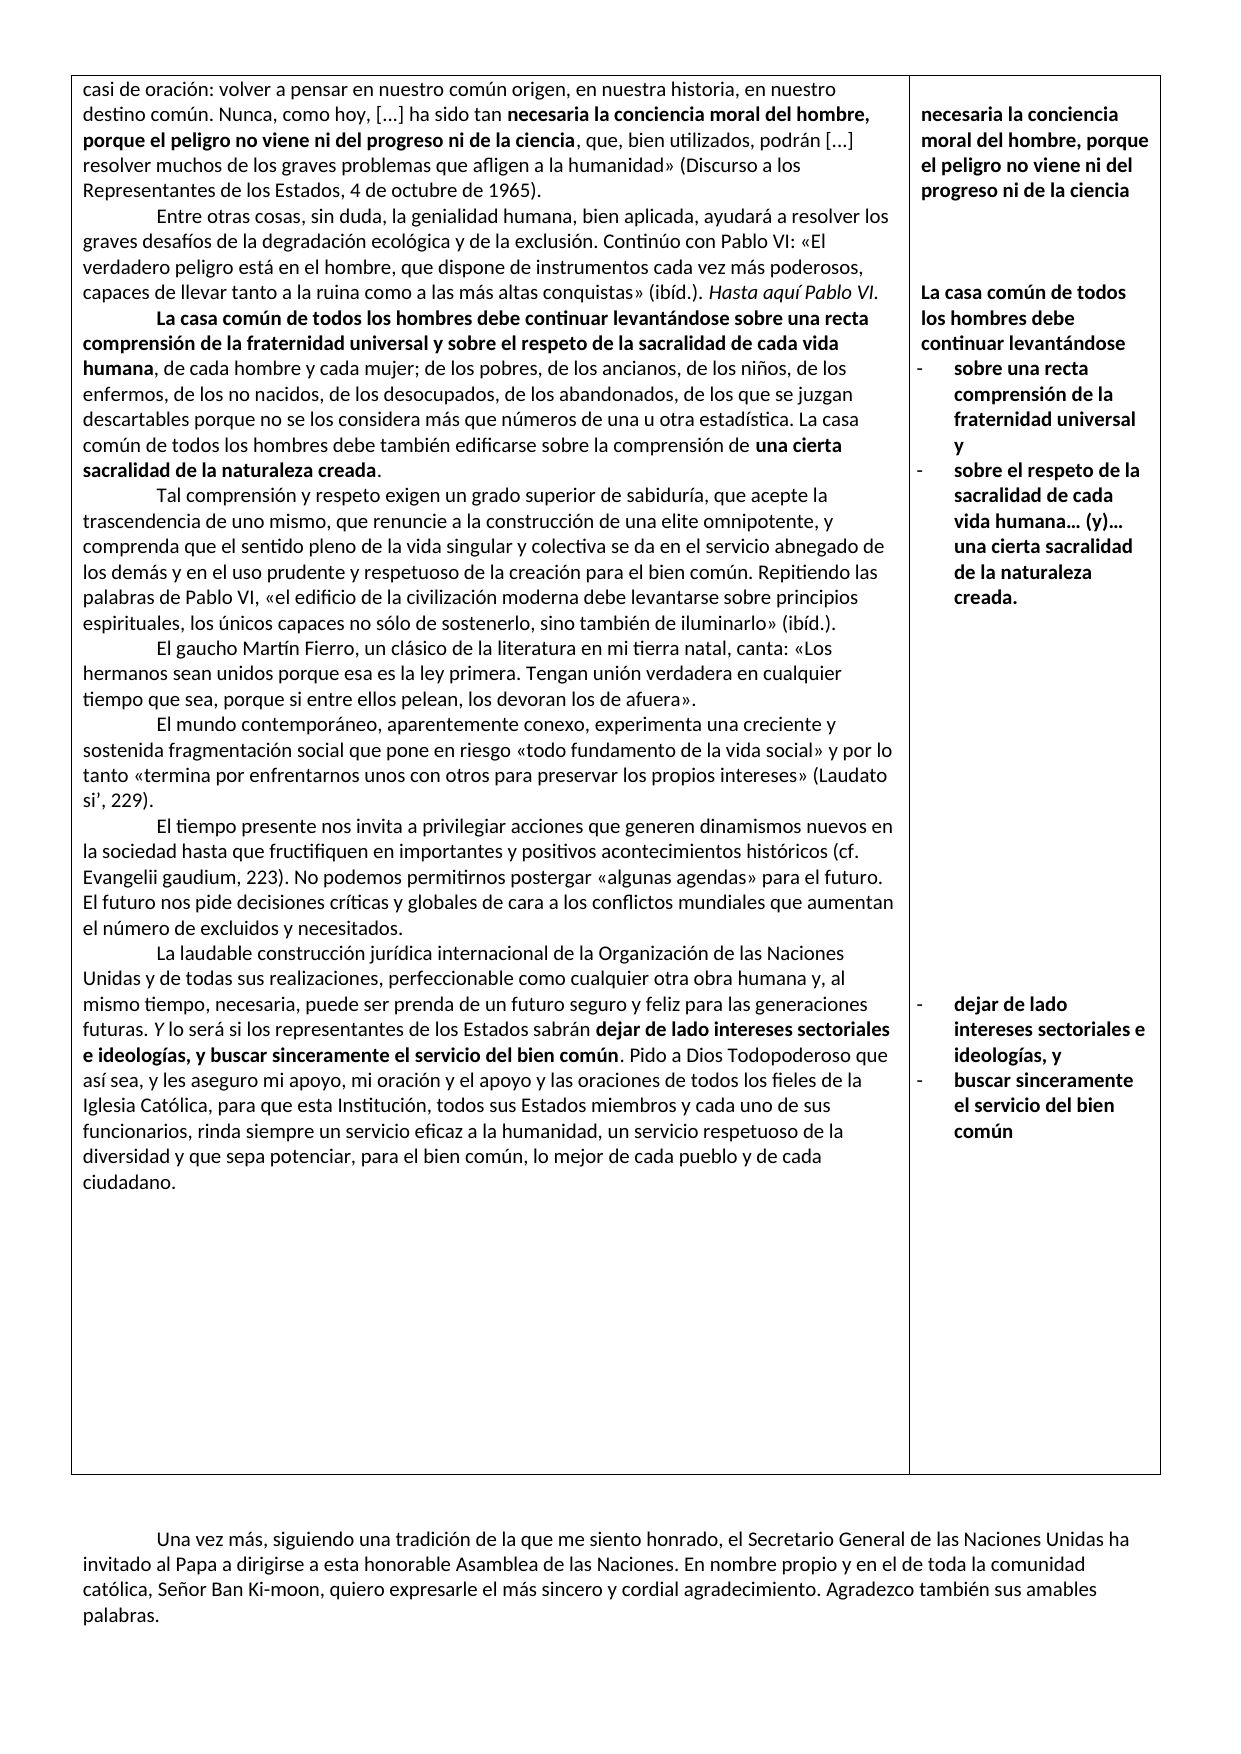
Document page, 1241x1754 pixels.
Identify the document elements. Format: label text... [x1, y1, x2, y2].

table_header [72, 76, 909, 1474]
text Una vez más, siguiendo una tradición de la que me siento honrado, el Secretario General de las Naciones Unidas ha invitado al Papa a dirigirse a esta honorable Asamblea de las Naciones. En nombre propio y en el de toda la comunidad católica, Señor Ban Ki-moon, quiero expresarle el más sincero y cordial agradecimiento. Agradezco también sus amables palabras. [83, 1526, 1157, 1627]
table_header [910, 76, 1160, 1474]
